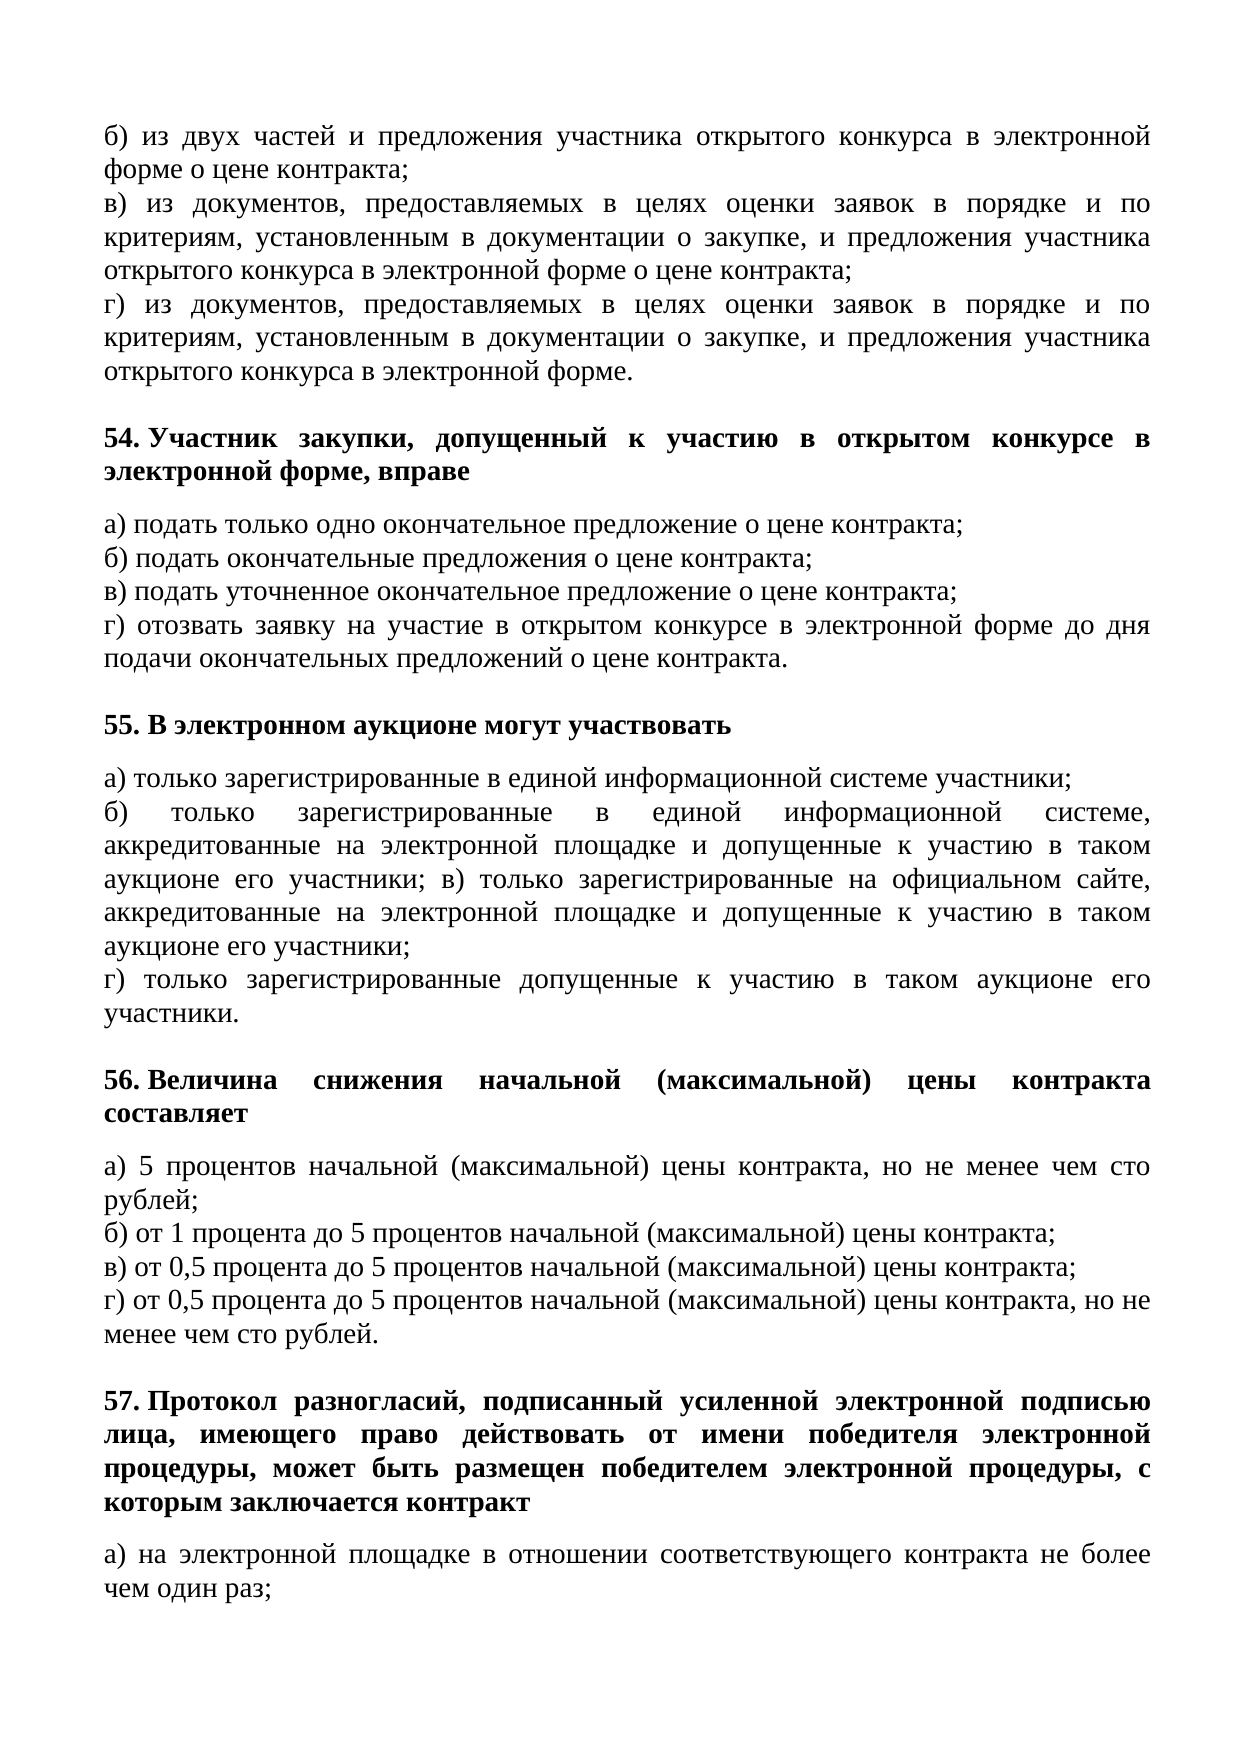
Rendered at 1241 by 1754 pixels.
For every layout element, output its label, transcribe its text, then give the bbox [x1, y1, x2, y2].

text в) от 0,5 процента до 5 процентов начальной (максимальной) цены контракта; [103, 1249, 1152, 1282]
text б) из двух частей и предложения участника открытого конкурса в электронной форме о цене контракта; [103, 118, 1152, 185]
text а) подать только одно окончательное предложение о цене контракта; [103, 506, 1152, 540]
text 54. Участник закупки, допущенный к участию в открытом конкурсе в электронной форме, вправе [103, 420, 1152, 487]
text г) из документов, предоставляемых в целях оценки заявок в порядке и по критериям, установленным в документации о закупке, и предложения участника открытого конкурса в электронной форме. [103, 286, 1152, 386]
text в) подать уточненное окончательное предложение о цене контракта; [103, 573, 1152, 607]
text г) только зарегистрированные допущенные к участию в таком аукционе его участники. [103, 961, 1152, 1028]
text а) 5 процентов начальной (максимальной) цены контракта, но не менее чем сто рублей; [103, 1148, 1152, 1215]
text а) только зарегистрированные в единой информационной системе участники; [103, 760, 1152, 794]
text б) подать окончательные предложения о цене контракта; [103, 540, 1152, 573]
text в) из документов, предоставляемых в целях оценки заявок в порядке и по критериям, установленным в документации о закупке, и предложения участника открытого конкурса в электронной форме о цене контракта; [103, 185, 1152, 286]
text 57. Протокол разногласий, подписанный усиленной электронной подписью лица, имеющего право действовать от имени победителя электронной процедуры, может быть размещен победителем электронной процедуры, с которым заключается контракт [103, 1383, 1152, 1517]
text б) от 1 процента до 5 процентов начальной (максимальной) цены контракта; [103, 1215, 1152, 1249]
text 55. В электронном аукционе могут участвовать [103, 707, 1152, 741]
text г) отозвать заявку на участие в открытом конкурсе в электронной форме до дня подачи окончательных предложений о цене контракта. [103, 607, 1152, 674]
text г) от 0,5 процента до 5 процентов начальной (максимальной) цены контракта, но не менее чем сто рублей. [103, 1282, 1152, 1349]
text 56. Величина снижения начальной (максимальной) цены контракта составляет [103, 1062, 1152, 1129]
text б) только зарегистрированные в единой информационной системе, аккредитованные на электронной площадке и допущенные к участию в таком аукционе его участники; в) только зарегистрированные на официальном сайте, аккредитованные на электронной площадке и допущенные к участию в таком аукционе его участники; [103, 794, 1152, 961]
text а) на электронной площадке в отношении соответствующего контракта не более чем один раз; [103, 1536, 1152, 1603]
